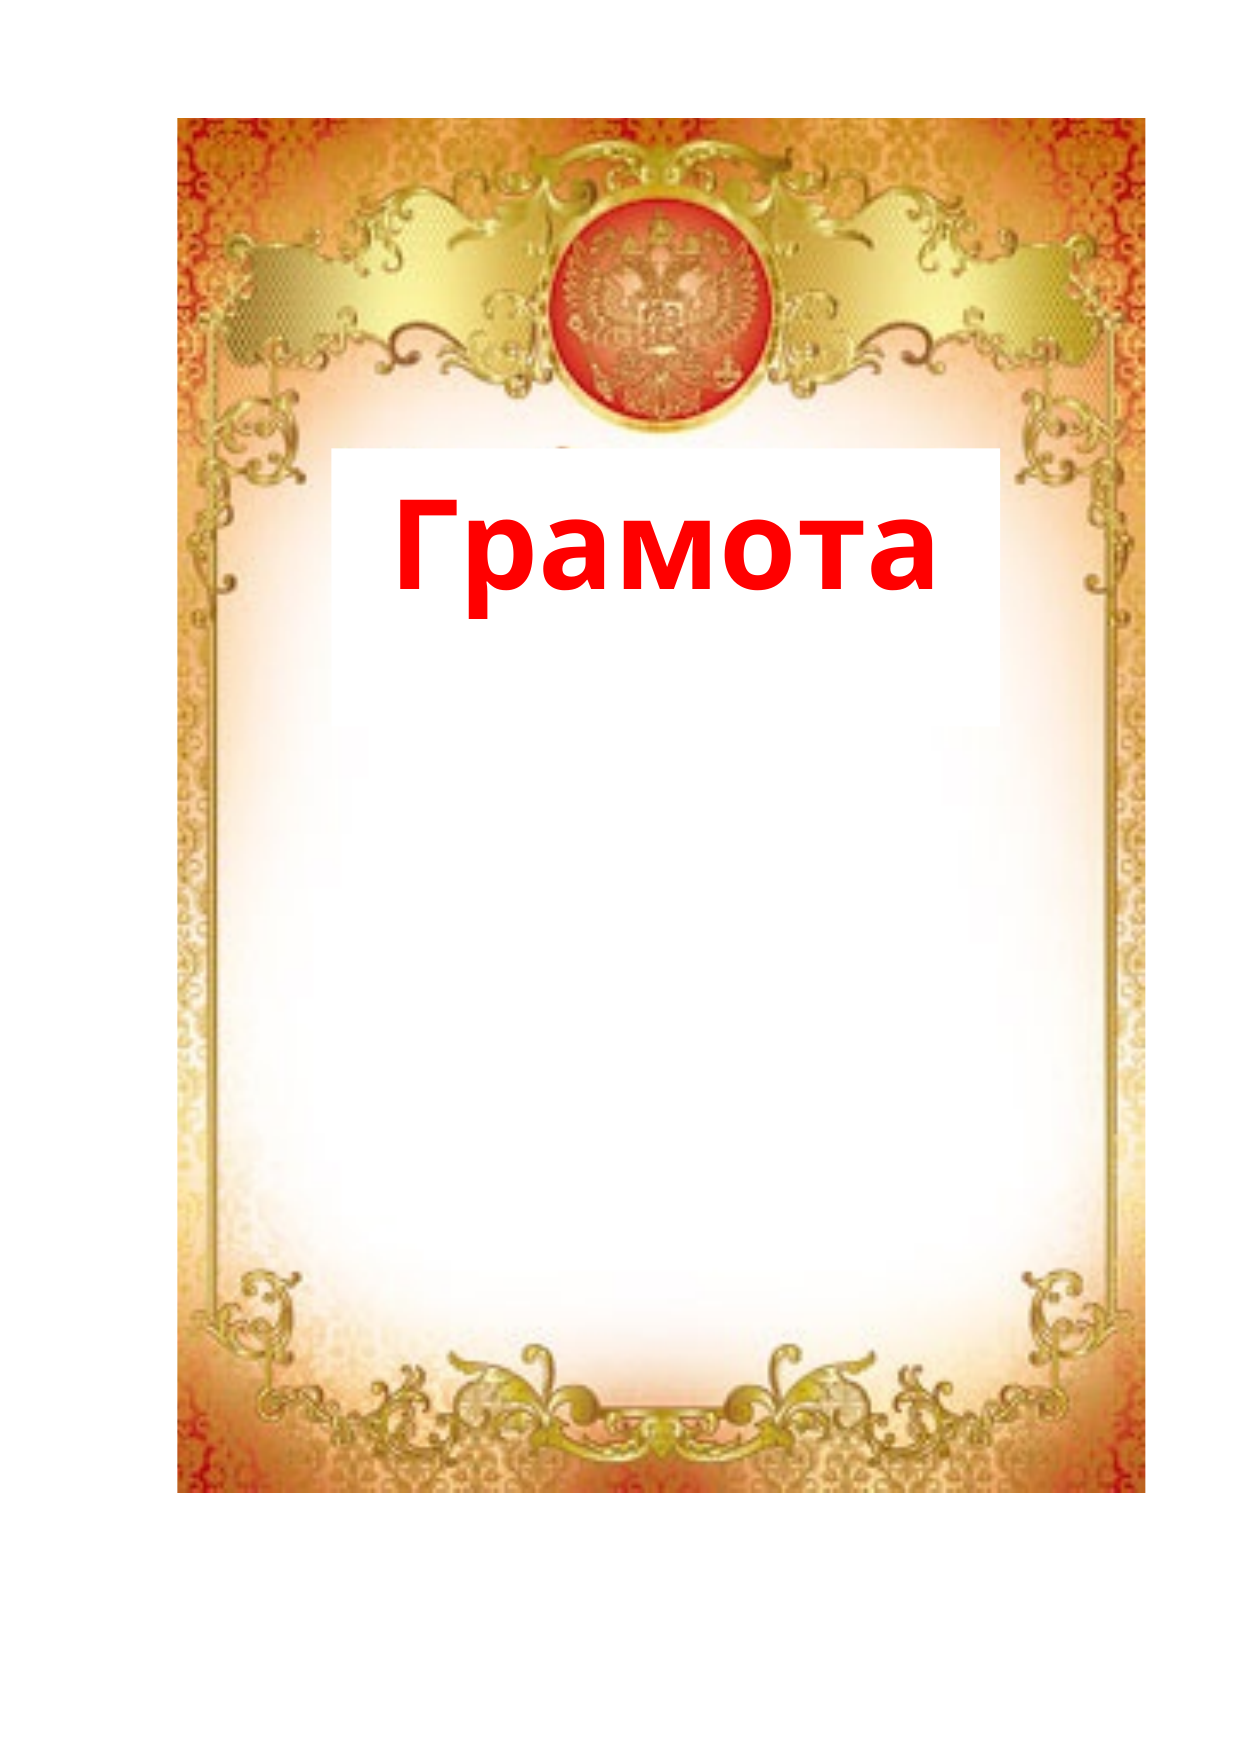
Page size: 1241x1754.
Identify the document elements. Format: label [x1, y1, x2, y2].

picture [177, 118, 1146, 1493]
